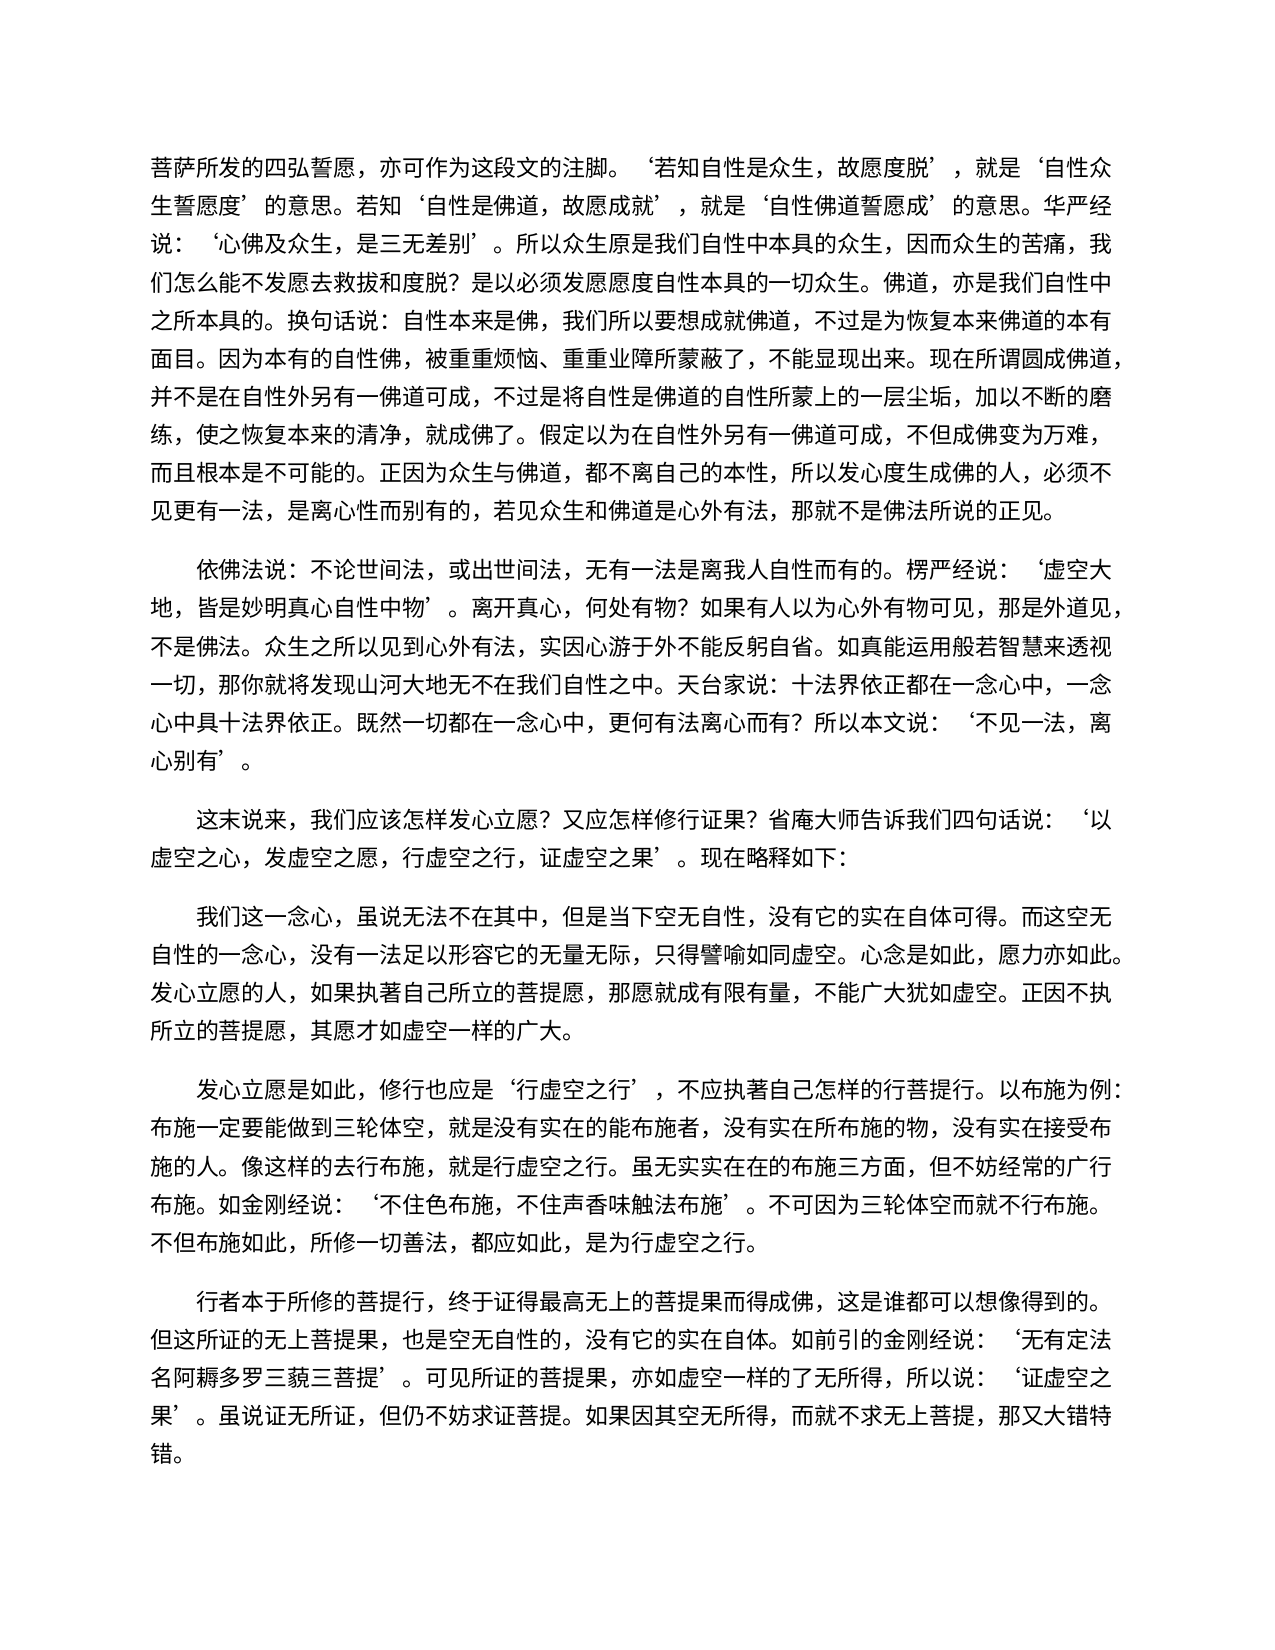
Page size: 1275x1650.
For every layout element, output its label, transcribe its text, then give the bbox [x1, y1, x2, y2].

text 这末说来，我们应该怎样发心立愿？又应怎样修行证果？省庵大师告诉我们四句话说：‘以虚空之心，发虚空之愿，行虚空之行，证虚空之果’。现在略释如下： [150, 802, 1125, 873]
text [150, 150, 1125, 526]
text 依佛法说：不论世间法，或出世间法，无有一法是离我人自性而有的。楞严经说：‘虚空大地，皆是妙明真心自性中物’。离开真心，何处有物？如果有人以为心外有物可见，那是外道见，不是佛法。众生之所以见到心外有法，实因心游于外不能反躬自省。如真能运用般若智慧来透视一切，那你就将发现山河大地无不在我们自性之中。天台家说：十法界依正都在一念心中，一念心中具十法界依正。既然一切都在一念心中，更何有法离心而有？所以本文说：‘不见一法，离心别有’。 [150, 552, 1125, 776]
text 我们这一念心，虽说无法不在其中，但是当下空无自性，没有它的实在自体可得。而这空无自性的一念心，没有一法足以形容它的无量无际，只得譬喻如同虚空。心念是如此，愿力亦如此。发心立愿的人，如果执著自己所立的菩提愿，那愿就成有限有量，不能广大犹如虚空。正因不执所立的菩提愿，其愿才如虚空一样的广大。 [150, 899, 1125, 1046]
text 行者本于所修的菩提行，终于证得最高无上的菩提果而得成佛，这是谁都可以想像得到的。但这所证的无上菩提果，也是空无自性的，没有它的实在自体。如前引的金刚经说：‘无有定法名阿耨多罗三藐三菩提’。可见所证的菩提果，亦如虚空一样的了无所得，所以说：‘证虚空之果’。虽说证无所证，但仍不妨求证菩提。如果因其空无所得，而就不求无上菩提，那又大错特错。 [150, 1283, 1125, 1469]
text 发心立愿是如此，修行也应是‘行虚空之行’，不应执著自己怎样的行菩提行。以布施为例：布施一定要能做到三轮体空，就是没有实在的能布施者，没有实在所布施的物，没有实在接受布施的人。像这样的去行布施，就是行虚空之行。虽无实实在在的布施三方面，但不妨经常的广行布施。如金刚经说：‘不住色布施，不住声香味触法布施’。不可因为三轮体空而就不行布施。不但布施如此，所修一切善法，都应如此，是为行虚空之行。 [150, 1072, 1125, 1258]
